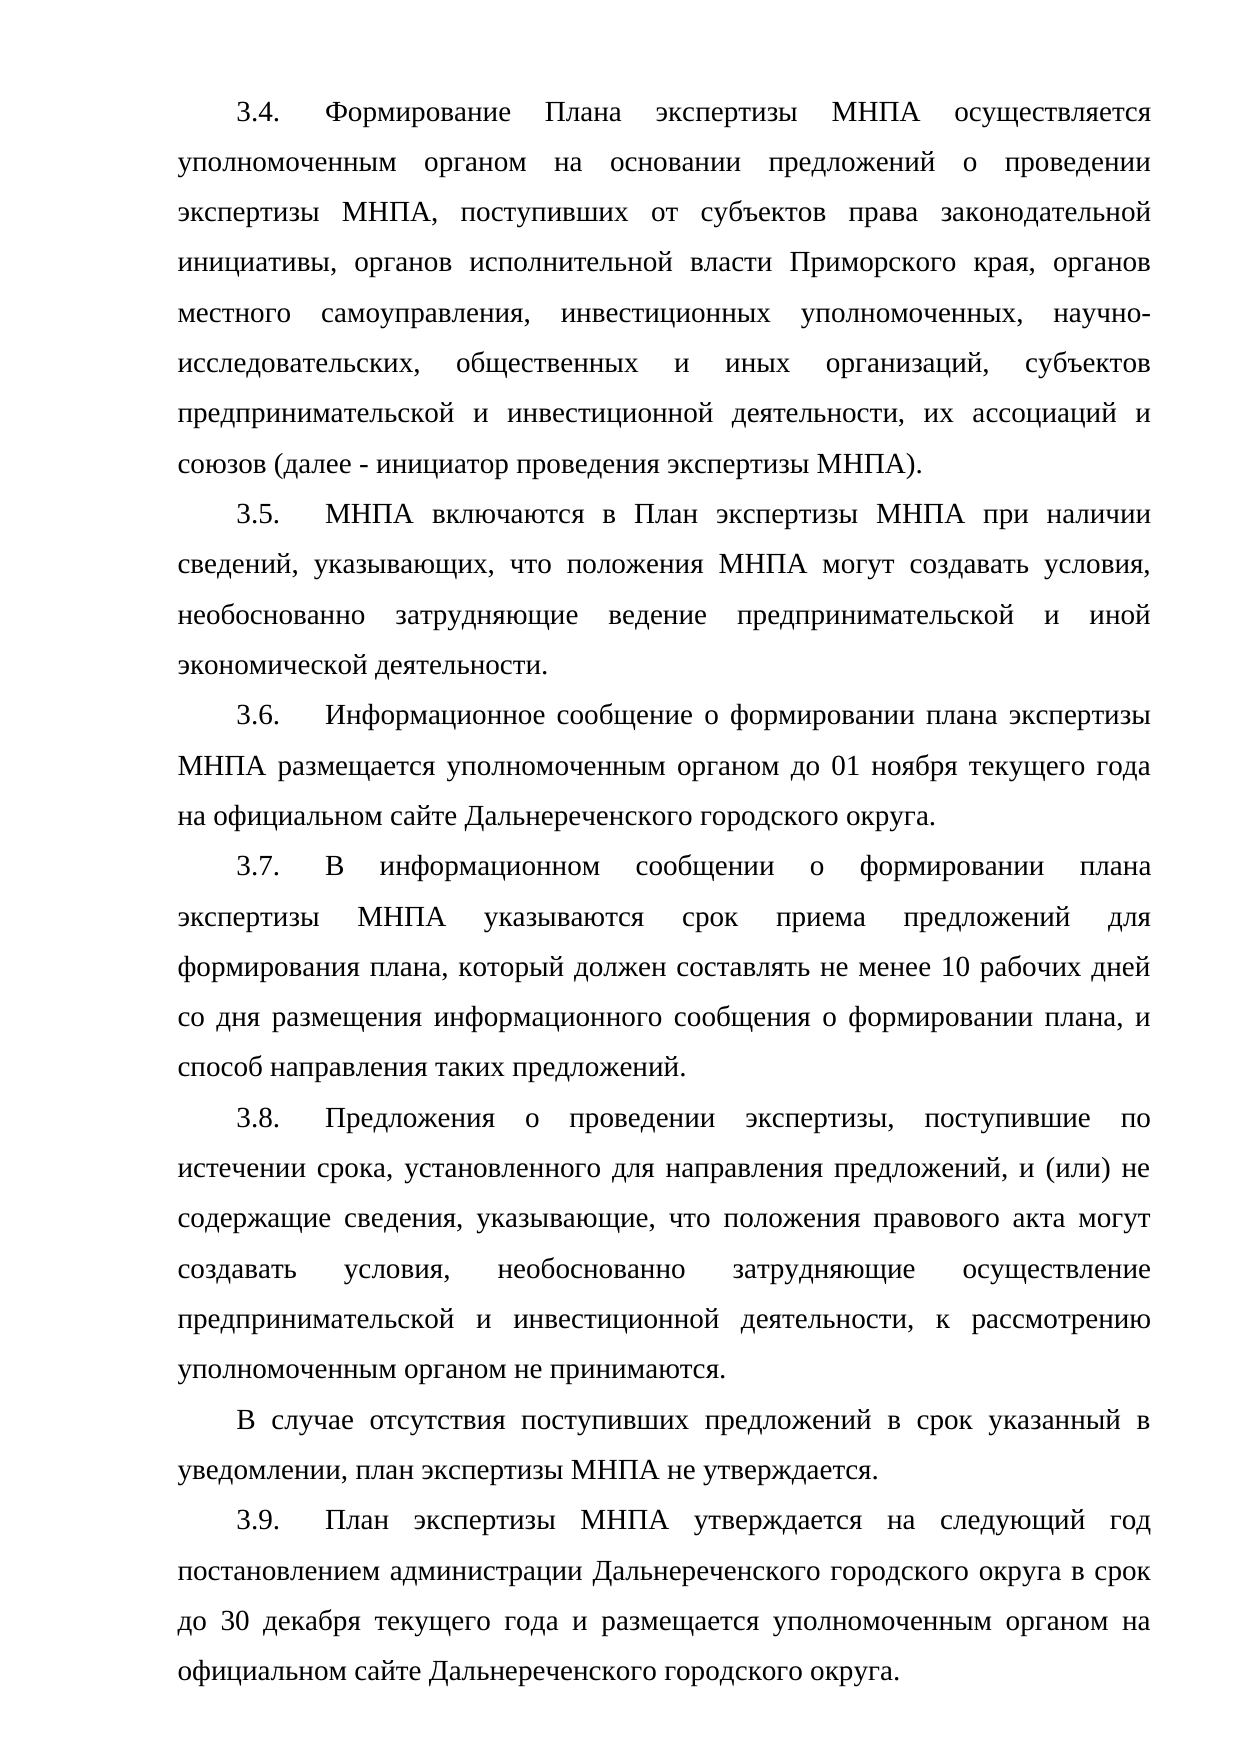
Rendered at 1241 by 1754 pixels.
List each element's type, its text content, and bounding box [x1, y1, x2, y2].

list Формирование Плана экспертизы МНПА осуществляется уполномоченным органом на основании предложений о проведении экспертизы МНПА, поступивших от субъектов права законодательной инициативы, органов исполнительной власти Приморского края, органов местного самоуправления, инвестиционных уполномоченных, научно-исследовательских, общественных и иных организаций, субъектов предпринимательской и инвестиционной деятельности, их ассоциаций и союзов (далее - инициатор проведения экспертизы МНПА). [177, 94, 1152, 479]
list В информационном сообщении о формировании плана экспертизы МНПА указываются срок приема предложений для формирования плана, который должен составлять не менее 10 рабочих дней со дня размещения информационного сообщения о формировании плана, и способ направления таких предложений. [177, 848, 1152, 1083]
list Предложения о проведении экспертизы, поступившие по истечении срока, установленного для направления предложений, и (или) не содержащие сведения, указывающие, что положения правового акта могут создавать условия, необоснованно затрудняющие осуществление предпринимательской и инвестиционной деятельности, к рассмотрению уполномоченным органом не принимаются. [177, 1100, 1152, 1385]
list Информационное сообщение о формировании плана экспертизы МНПА размещается уполномоченным органом до 01 ноября текущего года на официальном сайте Дальнереченского городского округа. [177, 697, 1152, 832]
list План экспертизы МНПА утверждается на следующий год постановлением администрации Дальнереченского городского округа в срок до 30 декабря текущего года и размещается уполномоченным органом на официальном сайте Дальнереченского городского округа. [177, 1502, 1152, 1687]
list МНПА включаются в План экспертизы МНПА при наличии сведений, указывающих, что положения МНПА могут создавать условия, необоснованно затрудняющие ведение предпринимательской и иной экономической деятельности. [177, 496, 1152, 681]
text В случае отсутствия поступивших предложений в срок указанный в уведомлении, план экспертизы МНПА не утверждается. [177, 1402, 1152, 1486]
